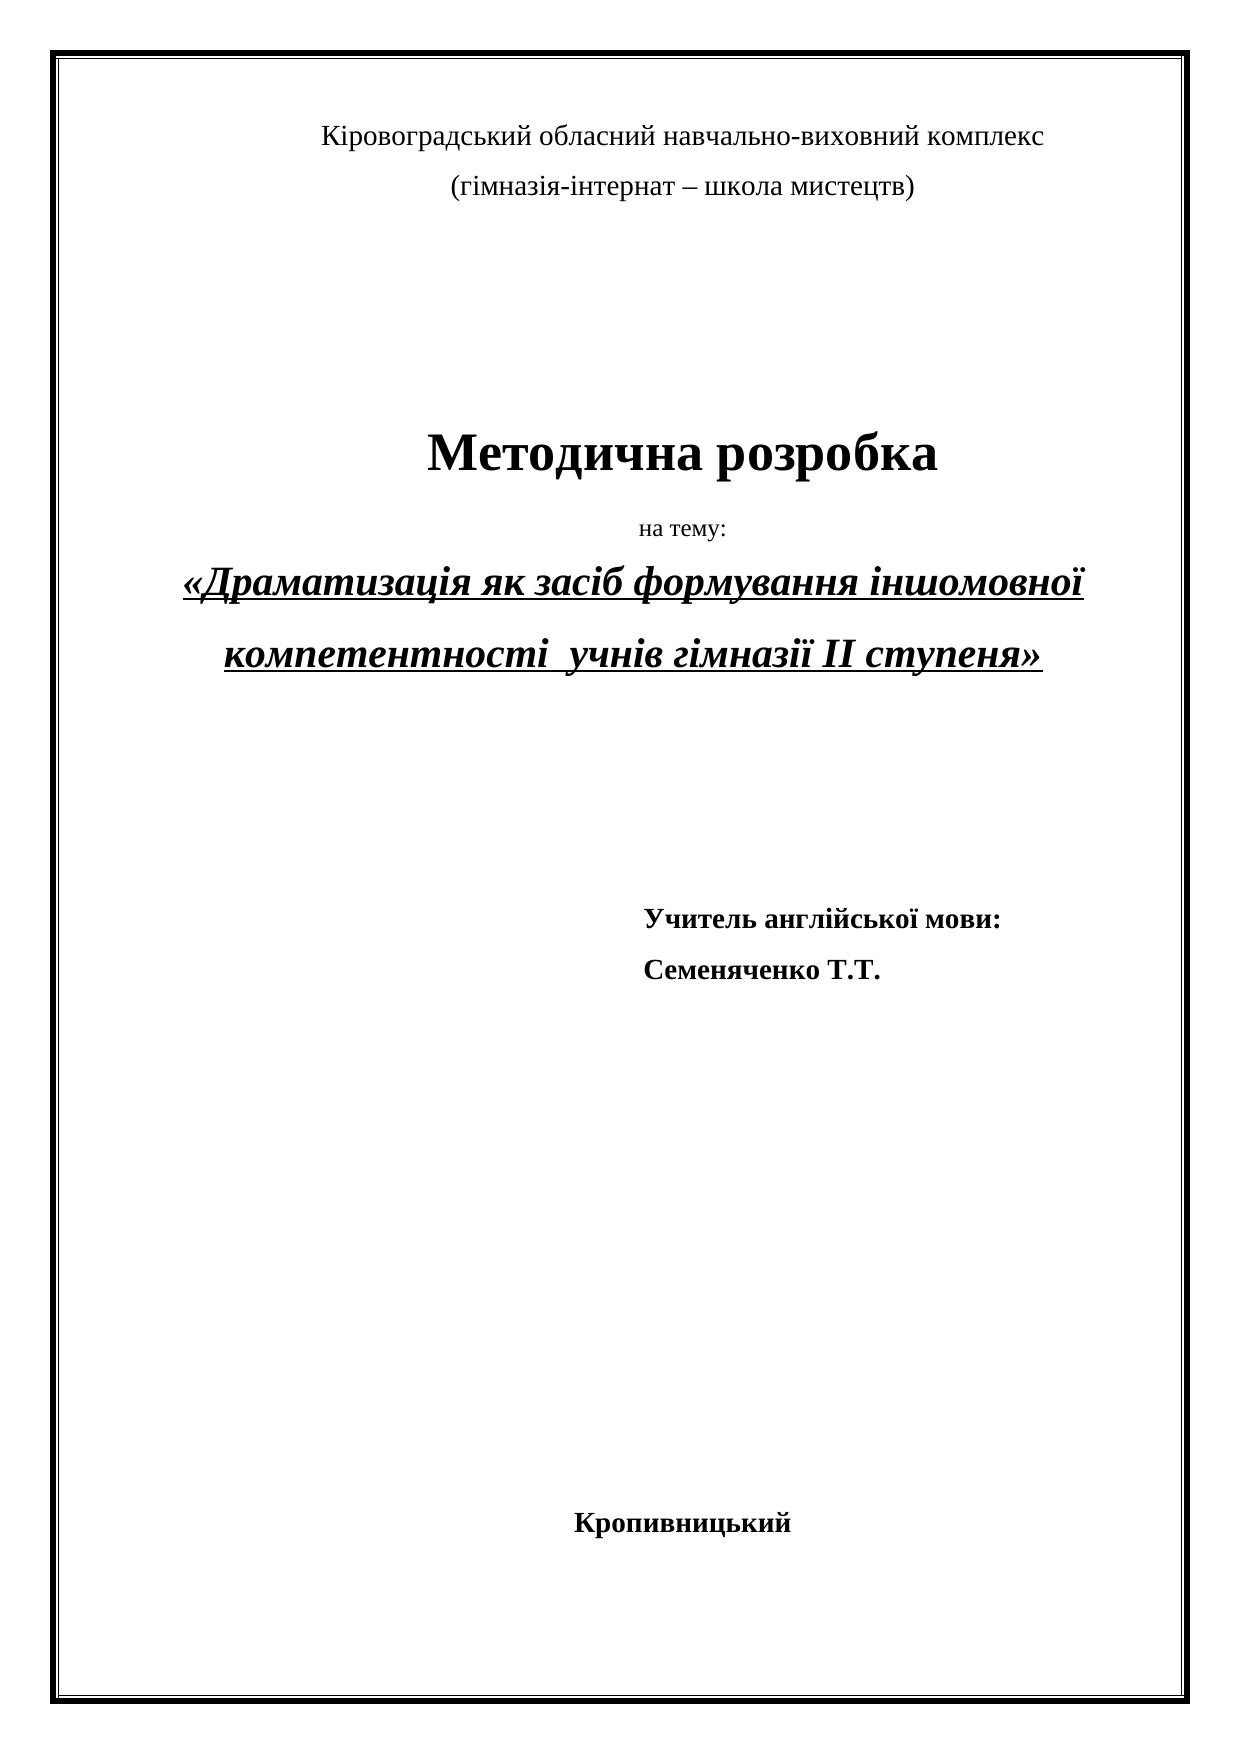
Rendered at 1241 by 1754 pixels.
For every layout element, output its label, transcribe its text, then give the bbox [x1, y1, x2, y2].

text (гімназія-інтернат – школа мистецтв) [118, 168, 1152, 202]
text на тему: [118, 513, 1152, 542]
text «Драматизація як засіб формування іншомовної компетентності учнів гімназії ІІ ступеня» [118, 557, 1152, 676]
text Методична розробка [118, 420, 1152, 482]
text Кропивницький [118, 1505, 1152, 1539]
text Кіровоградський обласний навчально-виховний комплекс [118, 118, 1152, 152]
text Учитель англійської мови: Семеняченко Т.Т. [643, 902, 1152, 985]
